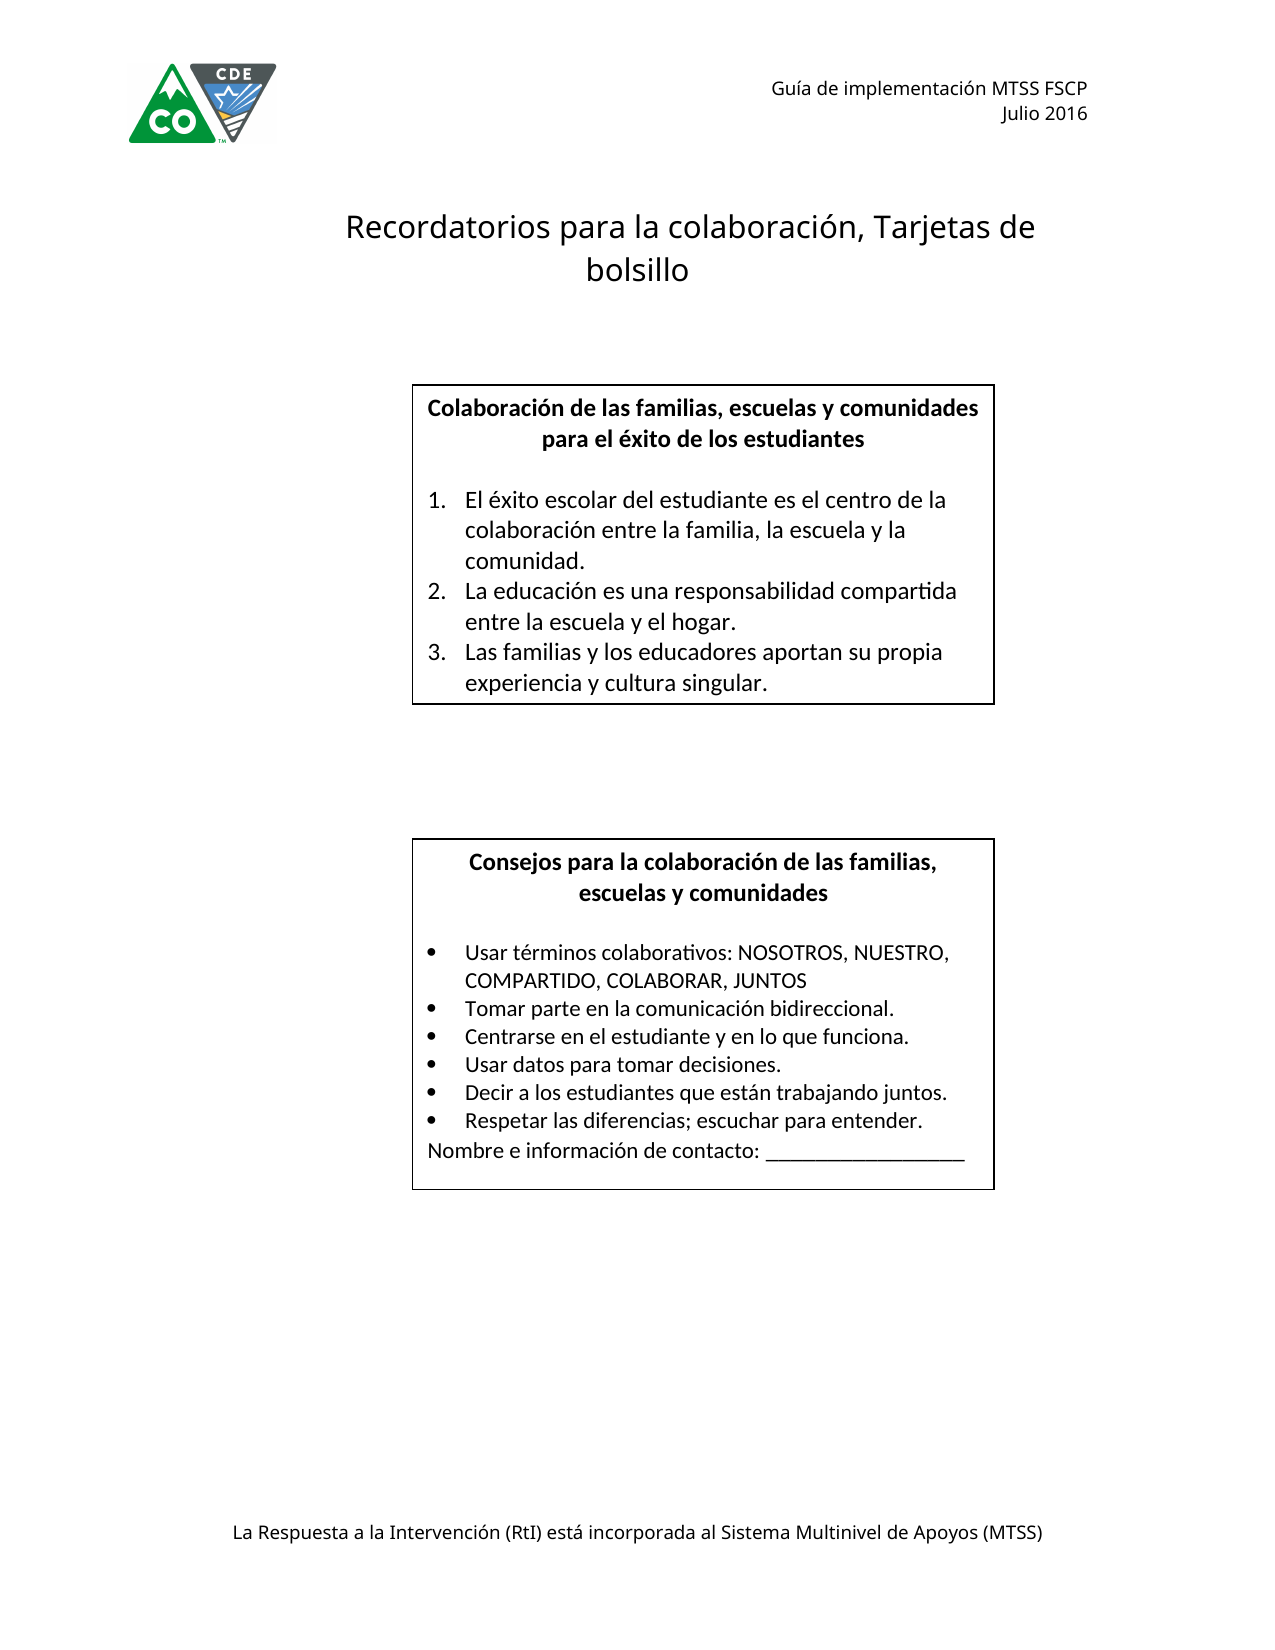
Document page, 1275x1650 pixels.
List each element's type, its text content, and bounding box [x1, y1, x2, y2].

picture [127, 63, 278, 144]
text Recordatorios para la colaboración, Tarjetas de bolsillo [187, 205, 1087, 290]
